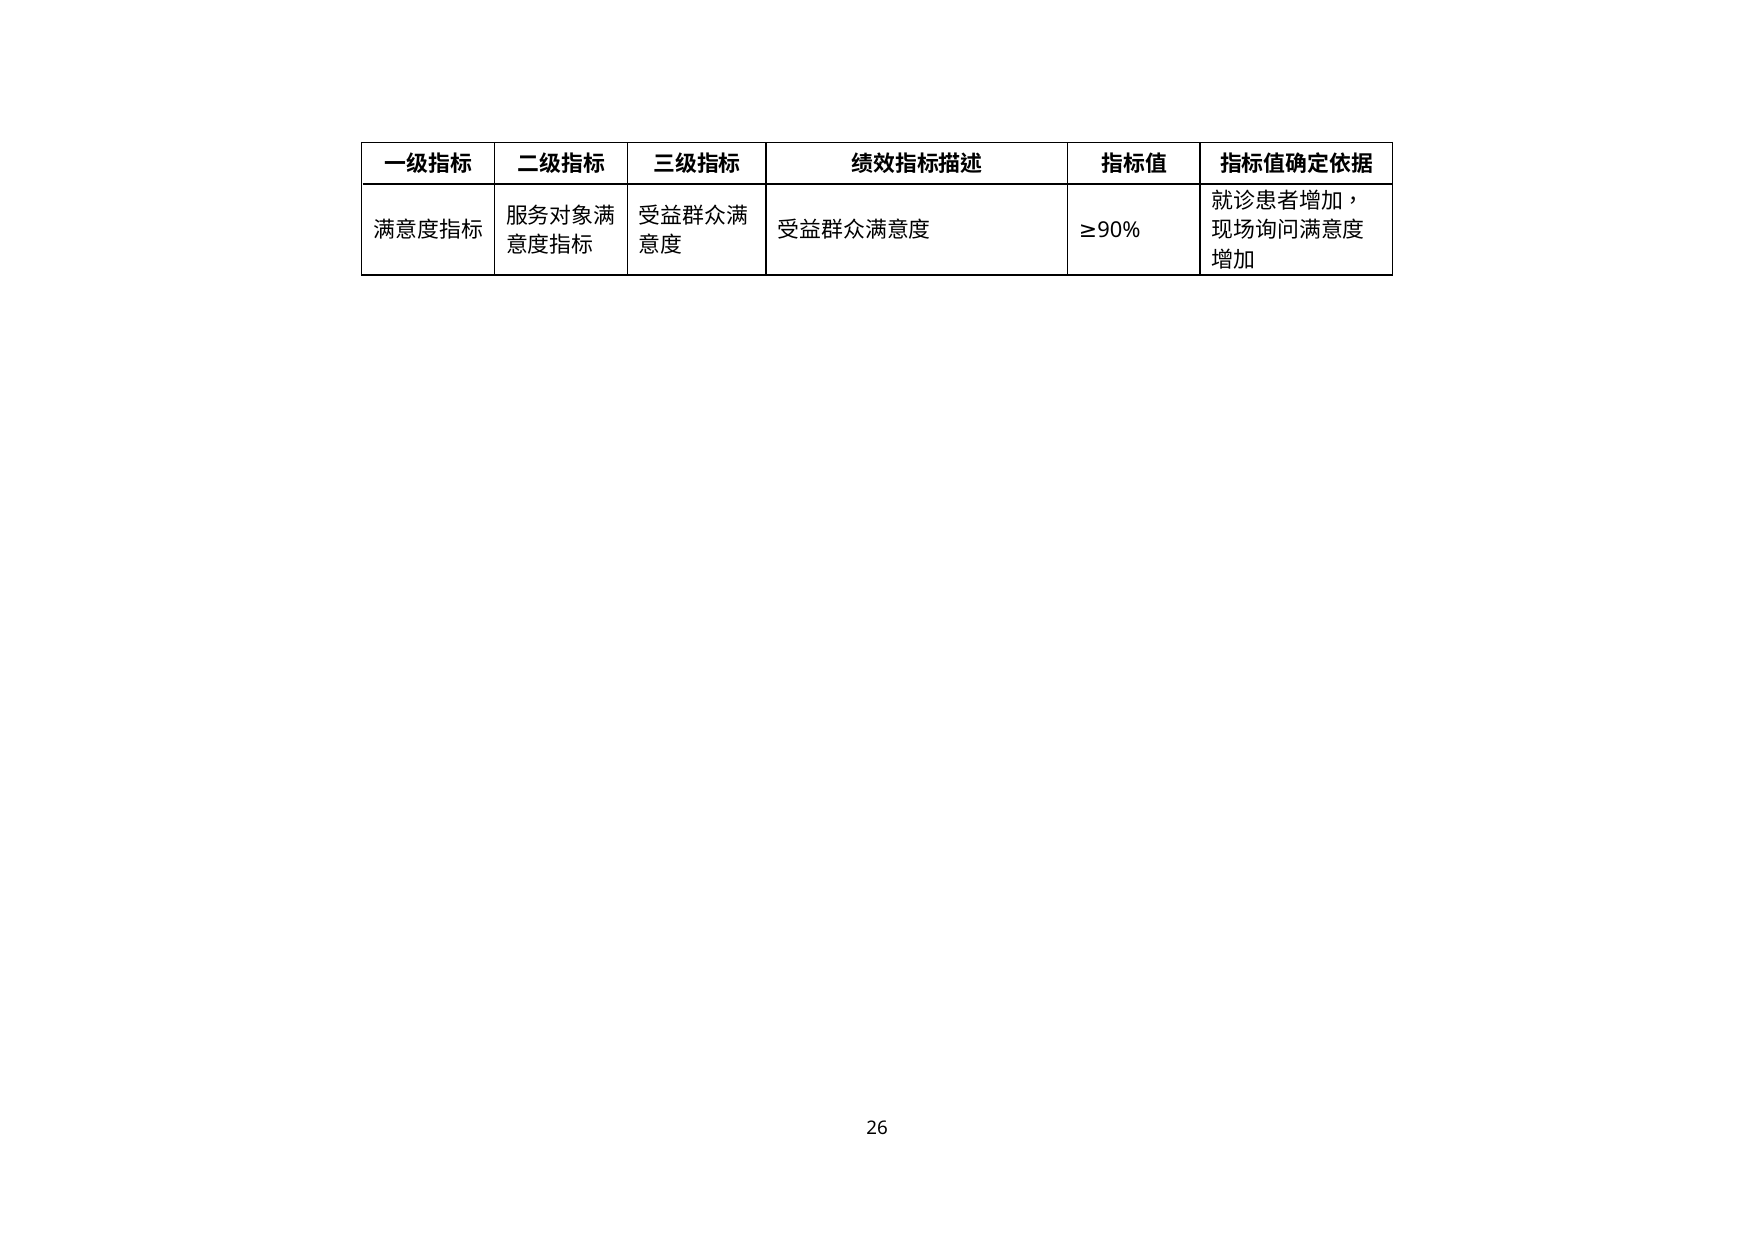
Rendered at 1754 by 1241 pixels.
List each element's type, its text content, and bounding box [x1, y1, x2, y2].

table_cell 满意度指标 [362, 184, 494, 274]
table_header 二级指标 [495, 143, 627, 183]
table_header 三级指标 [628, 143, 765, 183]
table_cell 受益群众满意度 [767, 185, 1067, 274]
table_cell 就诊患者增加，现场询问满意度增加 [1201, 185, 1392, 274]
table_cell ≥90% [1068, 185, 1199, 274]
table_cell 服务对象满意度指标 [495, 185, 627, 274]
table_header 绩效指标描述 [767, 143, 1067, 183]
table_header 一级指标 [362, 143, 494, 183]
table_header 指标值确定依据 [1201, 143, 1392, 183]
table_header 指标值 [1068, 143, 1199, 183]
table_cell 受益群众满意度 [628, 185, 765, 274]
